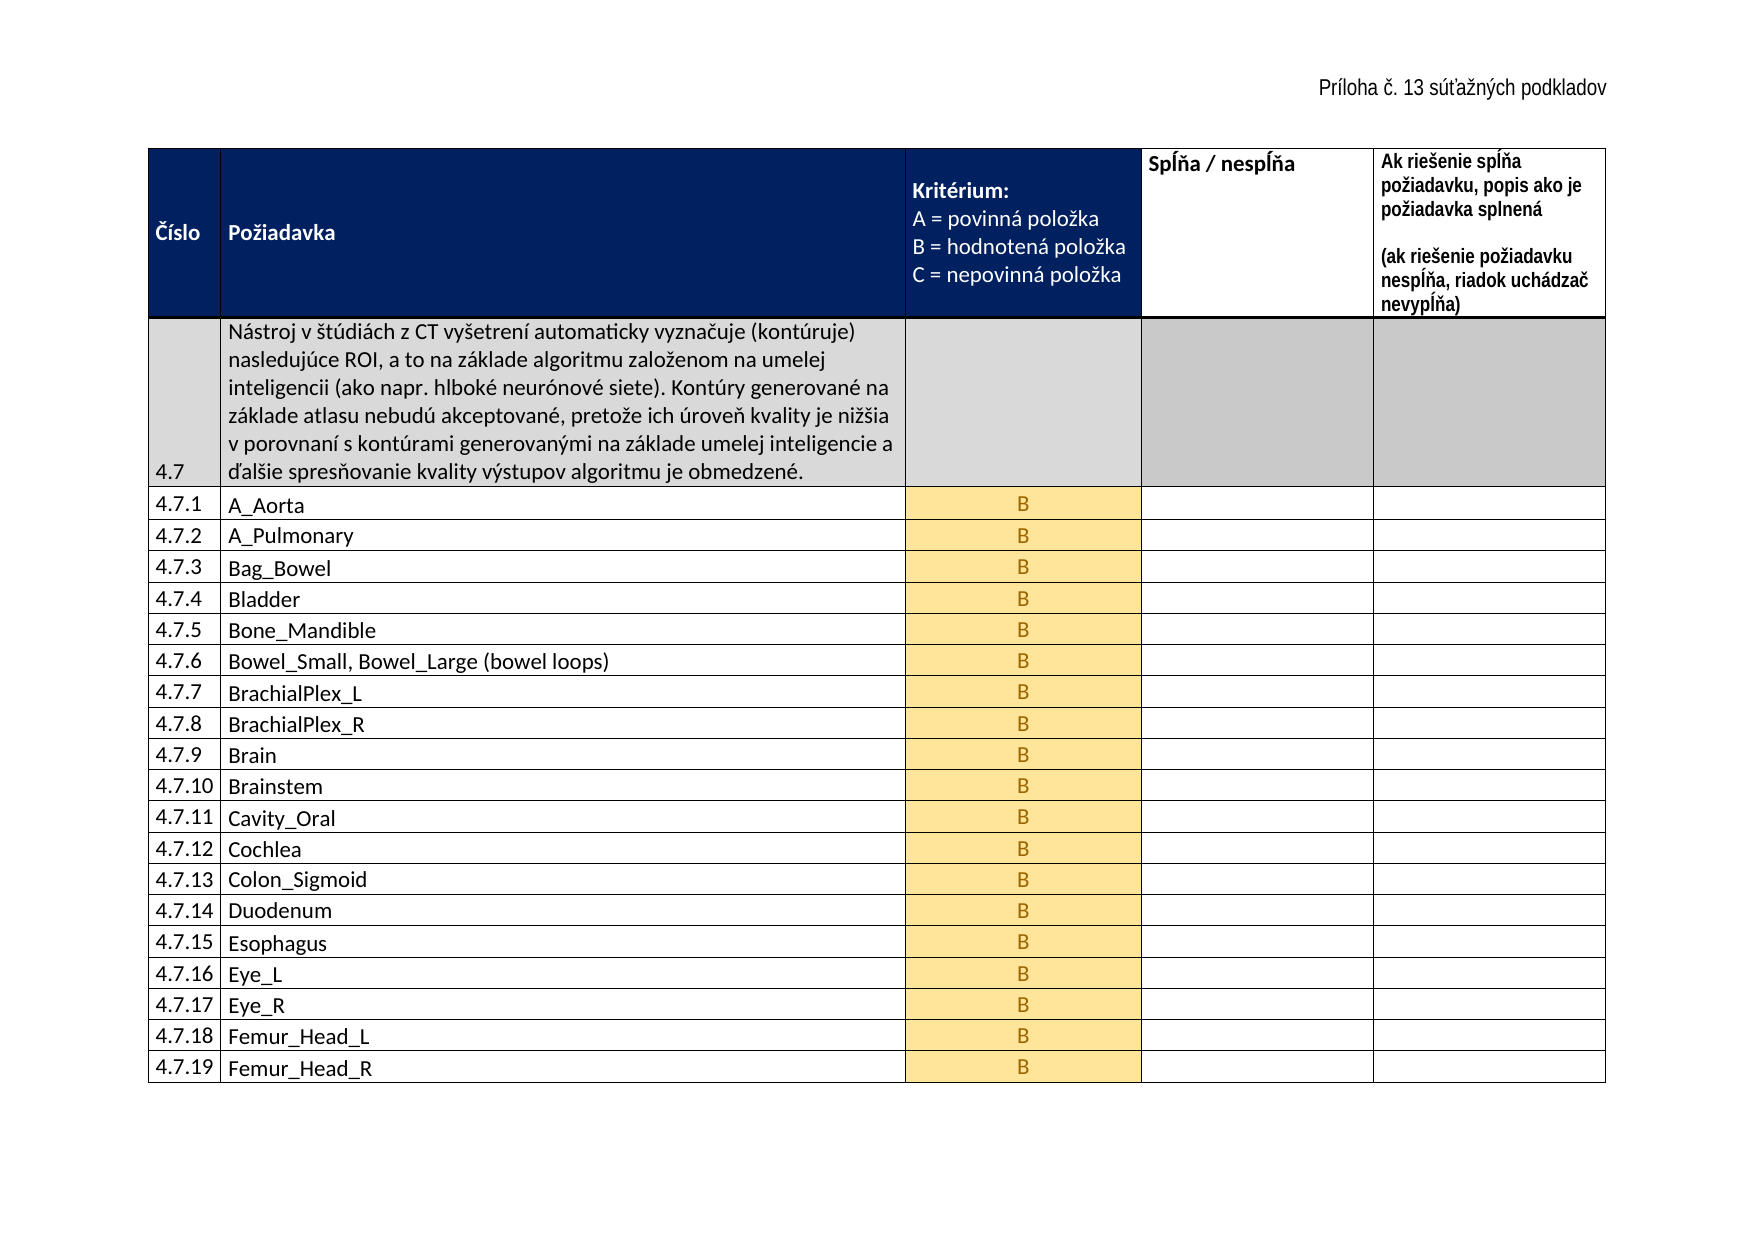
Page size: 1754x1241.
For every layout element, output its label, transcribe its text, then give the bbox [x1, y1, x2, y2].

table_cell [1374, 833, 1605, 863]
table_cell 4.7.4 [149, 583, 220, 613]
table_cell 4.7.6 [149, 645, 220, 675]
table_cell [1142, 614, 1373, 644]
table_header Kritérium: A = povinná položka B = hodnotená položka C = nepovinná položka [906, 149, 1141, 316]
table_cell [1142, 708, 1373, 738]
table_cell [1374, 583, 1605, 613]
table_cell Bone_Mandible [221, 614, 905, 644]
table_cell 4.7.10 [149, 770, 220, 800]
table_cell [1374, 487, 1605, 519]
table_cell Esophagus [221, 926, 905, 957]
table_cell Brain [221, 739, 905, 769]
table_cell 4.7.8 [149, 708, 220, 738]
table_cell [1142, 583, 1373, 613]
table_cell 4.7.12 [149, 833, 220, 863]
table_cell 4.7.9 [149, 739, 220, 769]
table_cell Nástroj v štúdiách z CT vyšetrení automaticky vyznačuje (kontúruje) nasledujúce ROI, a to na základe algoritmu založenom na umelej inteligencii (ako napr. hlboké neurónové siete). Kontúry generované na základe atlasu nebudú akceptované, pretože ich úroveň kvality je nižšia v porovnaní s kontúrami generovanými na základe umelej inteligencie a ďalšie spresňovanie kvality výstupov algoritmu je obmedzené. [221, 319, 905, 486]
table_cell A_Aorta [221, 487, 905, 519]
table_cell B [906, 551, 1141, 582]
table_cell [1374, 319, 1605, 486]
table_cell [1142, 1051, 1373, 1082]
table_cell [1142, 895, 1373, 925]
table_cell B [906, 583, 1141, 613]
table_cell 4.7.17 [149, 989, 220, 1019]
table_cell B [906, 708, 1141, 738]
table_cell Cavity_Oral [221, 801, 905, 832]
table_header Spĺňa / nespĺňa [1142, 149, 1373, 316]
table_cell [1142, 739, 1373, 769]
table_cell B [906, 864, 1141, 894]
table_cell 4.7.7 [149, 676, 220, 707]
table_cell 4.7.13 [149, 864, 220, 894]
table_cell [1374, 520, 1605, 550]
table_cell Eye_R [221, 989, 905, 1019]
table_cell Femur_Head_L [221, 1020, 905, 1050]
table_cell [1374, 1020, 1605, 1050]
table_cell [1142, 864, 1373, 894]
table_cell Eye_L [221, 958, 905, 988]
table_cell [1374, 739, 1605, 769]
table_cell [906, 319, 1141, 486]
table_cell [1142, 770, 1373, 800]
table_cell Bowel_Small, Bowel_Large (bowel loops) [221, 645, 905, 675]
table_cell Bag_Bowel [221, 551, 905, 582]
table_cell B [906, 958, 1141, 988]
table_cell Cochlea [221, 833, 905, 863]
table_cell [1374, 895, 1605, 925]
table_cell [1142, 958, 1373, 988]
table_header Ak riešenie spĺňa požiadavku, popis ako je požiadavka splnená (ak riešenie požiadavku nespĺňa, riadok uchádzač nevypĺňa) [1374, 149, 1605, 316]
table_cell [1374, 864, 1605, 894]
table_cell [1142, 676, 1373, 707]
table_cell Colon_Sigmoid [221, 864, 905, 894]
table_header Požiadavka [221, 149, 905, 316]
table_cell B [906, 1051, 1141, 1082]
table_cell B [906, 520, 1141, 550]
table_cell 4.7.19 [149, 1051, 220, 1082]
table_cell [1374, 1051, 1605, 1082]
table_cell B [906, 614, 1141, 644]
table_cell [1142, 989, 1373, 1019]
table_cell [1374, 551, 1605, 582]
table_cell [1374, 676, 1605, 707]
table_cell [1142, 1020, 1373, 1050]
table_cell [1142, 319, 1373, 486]
table_cell 4.7 [149, 319, 220, 486]
table_cell [1142, 487, 1373, 519]
table_cell [1374, 614, 1605, 644]
table_cell 4.7.15 [149, 926, 220, 957]
table_cell B [906, 895, 1141, 925]
table_cell B [906, 676, 1141, 707]
table_cell B [906, 833, 1141, 863]
table_cell [1374, 958, 1605, 988]
table_cell Duodenum [221, 895, 905, 925]
table_cell [1142, 520, 1373, 550]
table_cell BrachialPlex_L [221, 676, 905, 707]
table_cell [1374, 770, 1605, 800]
table_cell [1142, 926, 1373, 957]
table_cell B [906, 1020, 1141, 1050]
table_cell [1142, 833, 1373, 863]
table_cell B [906, 770, 1141, 800]
table_cell BrachialPlex_R [221, 708, 905, 738]
table_cell A_Pulmonary [221, 520, 905, 550]
table_cell Femur_Head_R [221, 1051, 905, 1082]
table_cell [1374, 989, 1605, 1019]
table_cell 4.7.16 [149, 958, 220, 988]
table_cell Bladder [221, 583, 905, 613]
table_cell [1374, 926, 1605, 957]
table_cell 4.7.5 [149, 614, 220, 644]
table_cell 4.7.3 [149, 551, 220, 582]
table_cell [1142, 551, 1373, 582]
table_cell B [906, 487, 1141, 519]
table_cell B [906, 739, 1141, 769]
table_cell [1142, 645, 1373, 675]
table_cell B [906, 989, 1141, 1019]
table_cell 4.7.2 [149, 520, 220, 550]
table_cell 4.7.1 [149, 487, 220, 519]
table_cell [1374, 801, 1605, 832]
table_cell [1374, 708, 1605, 738]
table_cell [1374, 645, 1605, 675]
table_cell B [906, 801, 1141, 832]
table_cell Brainstem [221, 770, 905, 800]
table_cell [1142, 801, 1373, 832]
table_cell 4.7.11 [149, 801, 220, 832]
table_header Číslo [149, 149, 220, 316]
table_cell B [906, 645, 1141, 675]
table_cell B [906, 926, 1141, 957]
table_cell 4.7.18 [149, 1020, 220, 1050]
table_cell 4.7.14 [149, 895, 220, 925]
